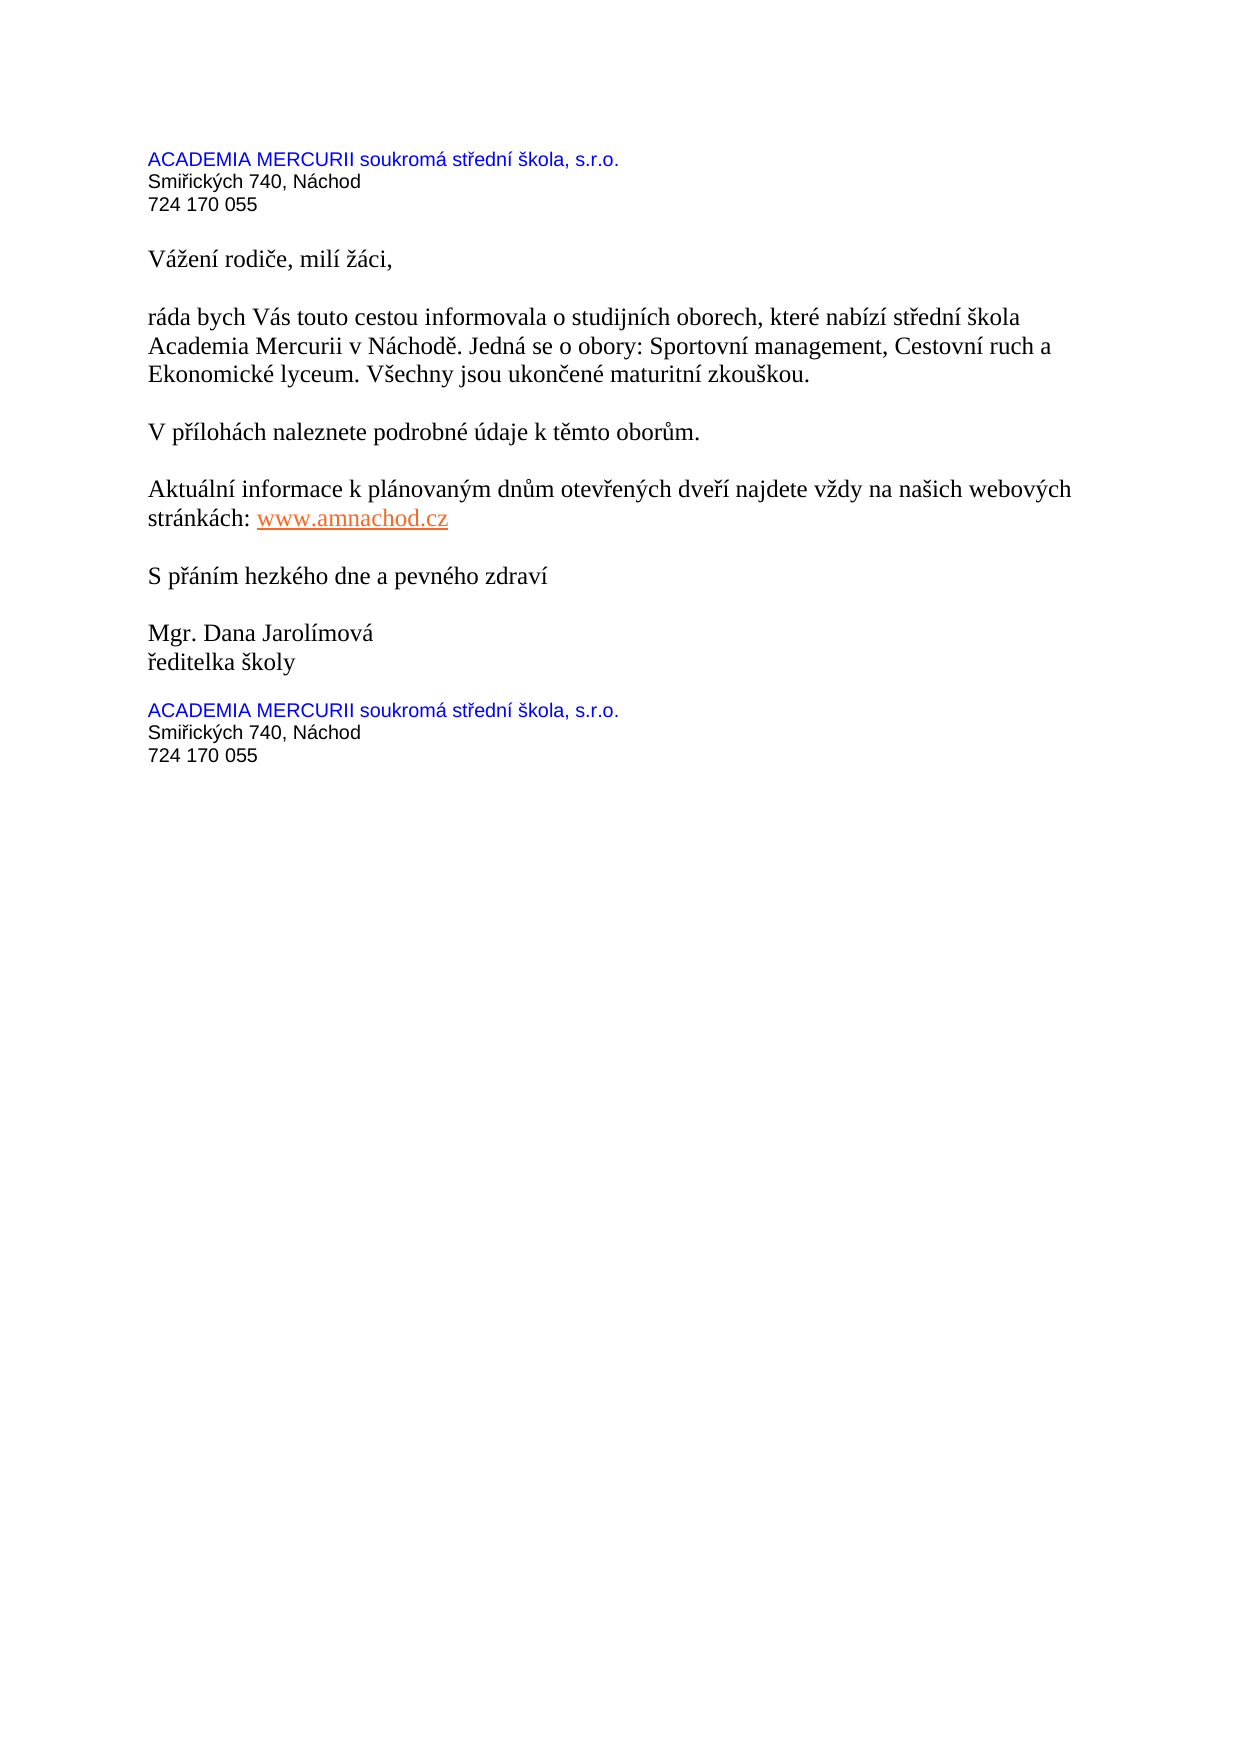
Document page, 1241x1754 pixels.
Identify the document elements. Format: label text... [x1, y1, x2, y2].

text Smiřických 740, Náchod [148, 721, 1093, 744]
text ACADEMIA MERCURII soukromá střední škola, s.r.o. [148, 698, 1093, 721]
text 724 170 055 [148, 193, 1093, 216]
text ACADEMIA MERCURII soukromá střední škola, s.r.o. [148, 148, 1093, 170]
text Aktuální informace k plánovaným dnům otevřených dveří najdete vždy na našich webových stránkách: www.amnachod.cz [148, 474, 1093, 532]
text Smiřických 740, Náchod [148, 170, 1093, 193]
text 724 170 055 [148, 744, 1093, 767]
text S přáním hezkého dne a pevného zdraví Mgr. Dana Jarolímová ředitelka školy [148, 532, 1093, 676]
text Vážení rodiče, milí žáci, ráda bych Vás touto cestou informovala o studijních oborech, které nabízí střední škola Academia Mercurii v Náchodě. Jedná se o obory: Sportovní management, Cestovní ruch a Ekonomické lyceum. Všechny jsou ukončené maturitní zkouškou. V přílohách naleznete podrobné údaje k těmto oborům. [148, 244, 1093, 446]
